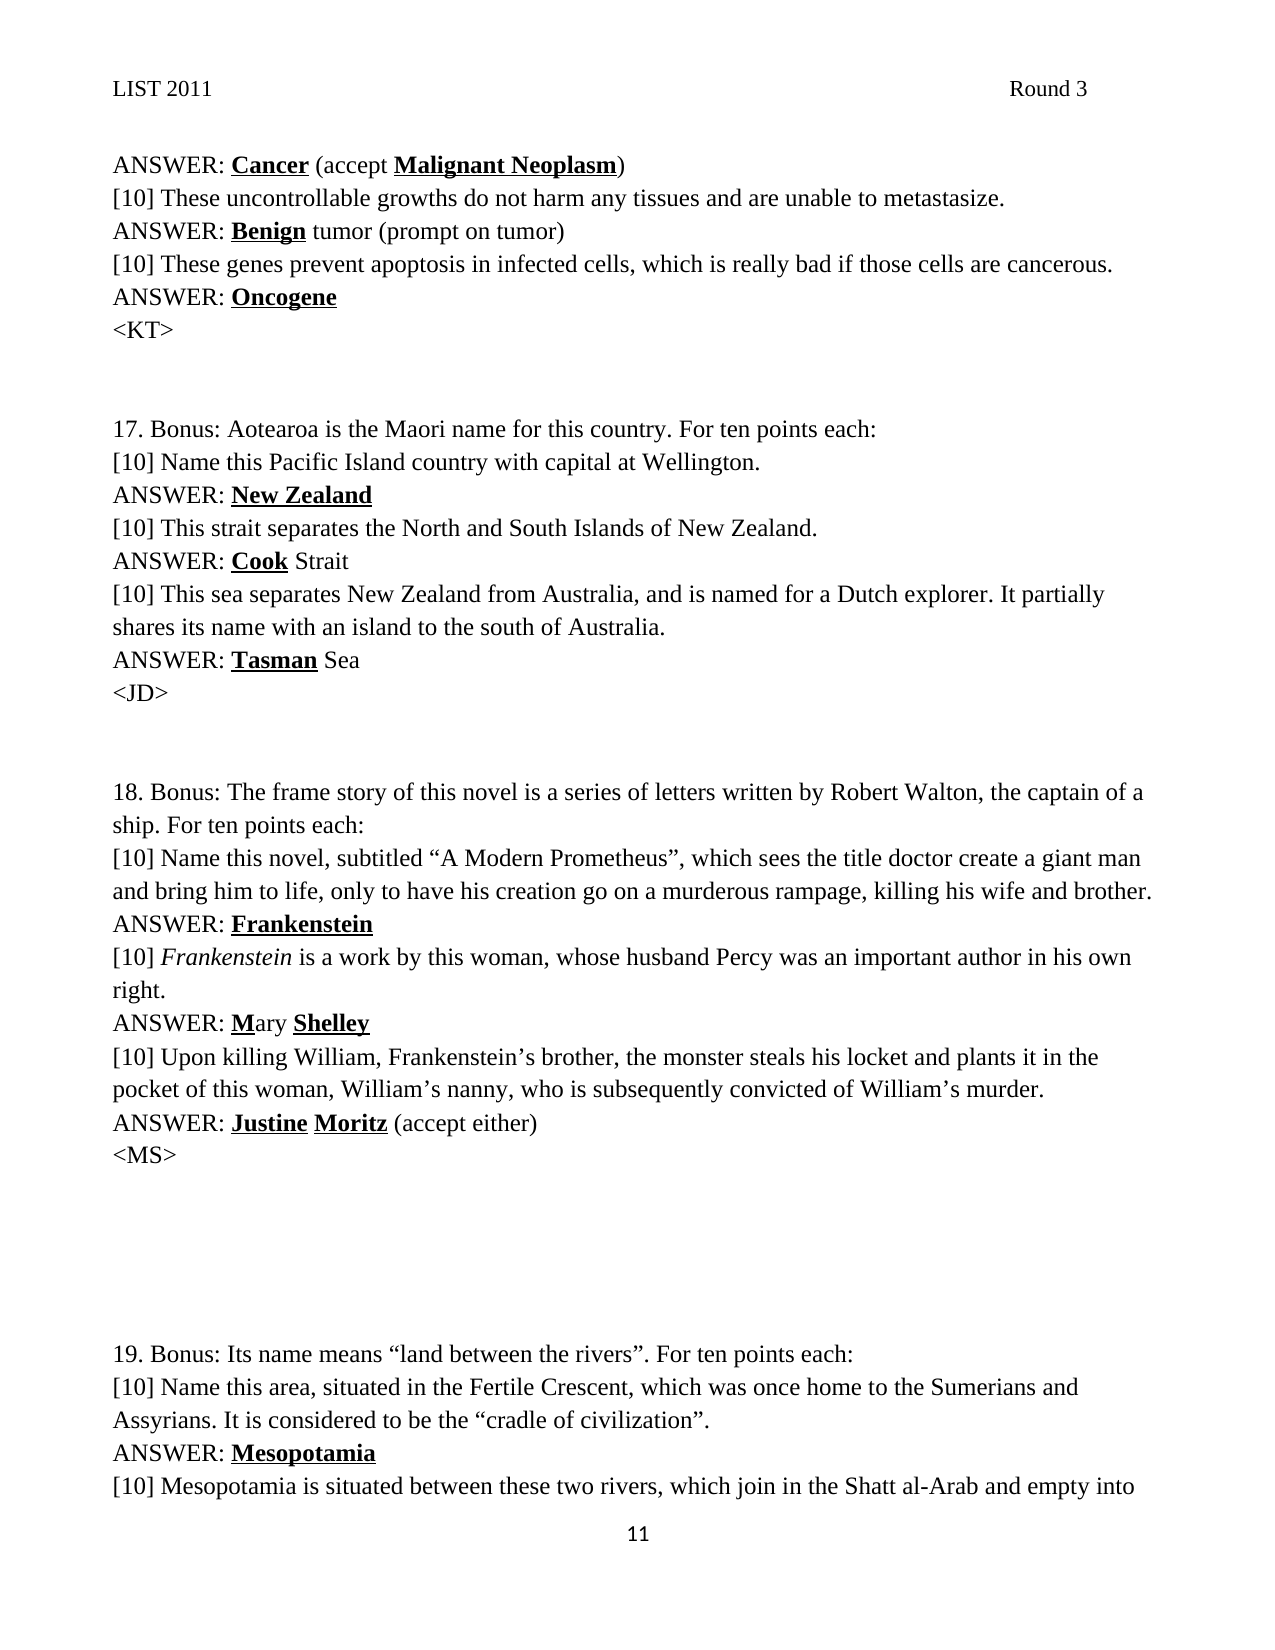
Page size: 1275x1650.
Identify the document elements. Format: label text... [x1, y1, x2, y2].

text <JD> [112, 678, 1162, 707]
text ANSWER: Oncogene [112, 282, 1162, 311]
text 19. Bonus: Its name means “land between the rivers”. For ten points each: [112, 1339, 1162, 1367]
text [10] Upon killing William, Frankenstein’s brother, the monster steals his locket and plants it in the pocket of this woman, William’s nanny, who is subsequently convicted of William’s murder. [112, 1042, 1162, 1103]
text [10] Frankenstein is a work by this woman, whose husband Percy was an important author in his own right. [112, 942, 1162, 1004]
text ANSWER: Justine Moritz (accept either) [112, 1108, 1162, 1136]
text [10] Name this novel, subtitled “A Modern Prometheus”, which sees the title doctor create a giant man and bring him to life, only to have his creation go on a murderous rampage, killing his wife and brother. [112, 843, 1162, 905]
text 17. Bonus: Aotearoa is the Maori name for this country. For ten points each: [112, 414, 1162, 443]
text ANSWER: Benign tumor (prompt on tumor) [112, 216, 1162, 245]
text [10] This strait separates the North and South Islands of New Zealand. [112, 513, 1162, 542]
text 18. Bonus: The frame story of this novel is a series of letters written by Robert Walton, the captain of a ship. For ten points each: [112, 777, 1162, 839]
text [10] Name this Pacific Island country with capital at Wellington. [112, 447, 1162, 476]
text [10] These uncontrollable growths do not harm any tissues and are unable to metastasize. [112, 183, 1162, 212]
text ANSWER: Frankenstein [112, 909, 1162, 938]
text ANSWER: Mary Shelley [112, 1008, 1162, 1037]
text ANSWER: Cancer (accept Malignant Neoplasm) [112, 150, 1162, 179]
text <MS> [112, 1141, 1162, 1169]
text [10] This sea separates New Zealand from Australia, and is named for a Dutch explorer. It partially shares its name with an island to the south of Australia. [112, 579, 1162, 641]
text ANSWER: Cook Strait [112, 546, 1162, 575]
text ANSWER: Mesopotamia [112, 1438, 1162, 1467]
text <KT> [112, 315, 1162, 344]
text ANSWER: New Zealand [112, 480, 1162, 509]
text [10] These genes prevent apoptosis in infected cells, which is really bad if those cells are cancerous. [112, 249, 1162, 278]
text ANSWER: Tasman Sea [112, 645, 1162, 674]
text [10] Name this area, situated in the Fertile Crescent, which was once home to the Sumerians and Assyrians. It is considered to be the “cradle of civilization”. [112, 1372, 1162, 1433]
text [112, 1471, 1162, 1499]
